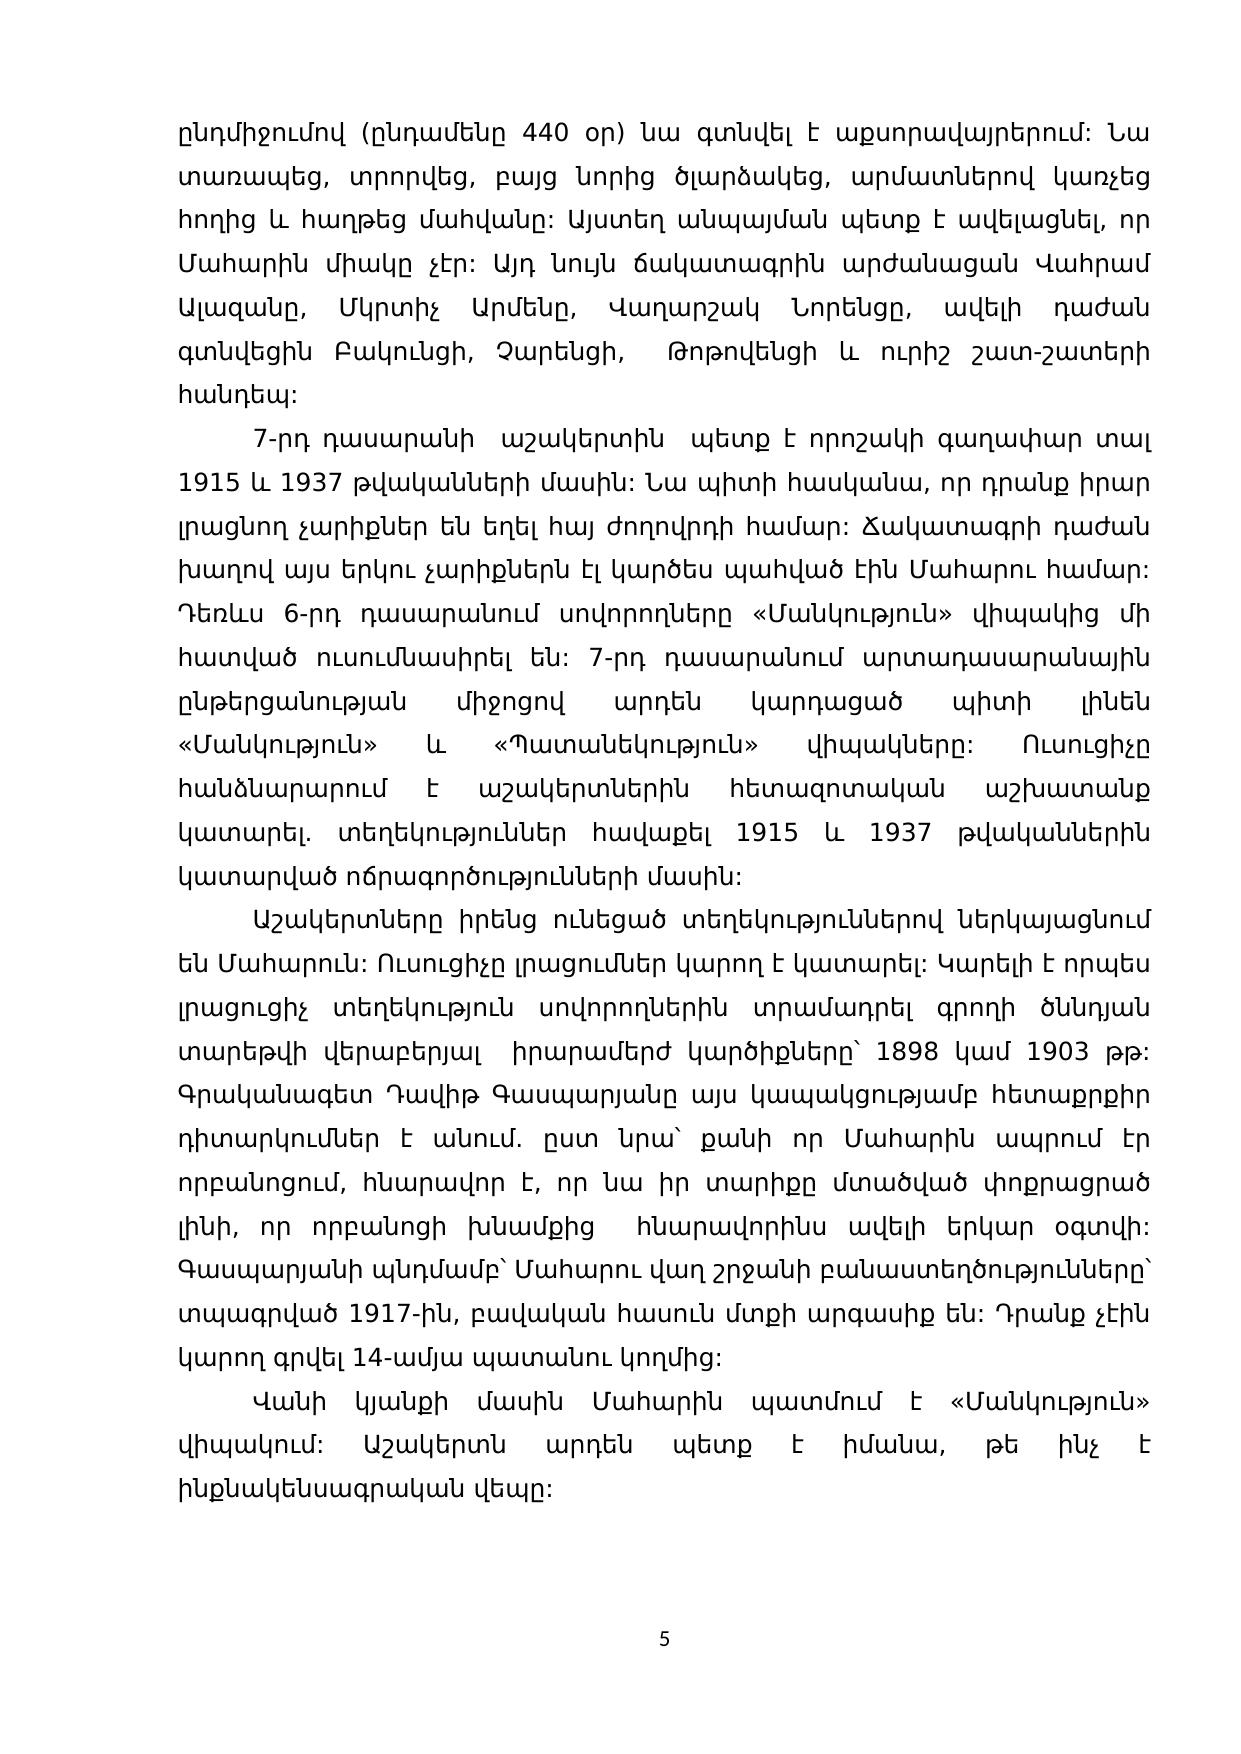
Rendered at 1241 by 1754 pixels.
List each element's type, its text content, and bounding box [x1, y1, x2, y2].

text Աշակերտները իրենց ունեցած տեղեկություններով ներկայացնում են Մահարուն: Ուսուցիչը լրացումներ կարող է կատարել: Կարելի է որպես լրացուցիչ տեղեկություն սովորողներին տրամադրել գրողի ծննդյան տարեթվի վերաբերյալ իրարամերժ կարծիքները՝ 1898 կամ 1903 թթ: Գրականագետ Դավիթ Գասպարյանը այս կապակցությամբ հետաքրքիր դիտարկումներ է անում. ըստ նրա՝ քանի որ Մահարին ապրում էր որբանոցում, հնարավոր է, որ նա իր տարիքը մտածված փոքրացրած լինի, որ որբանոցի խնամքից հնարավորինս ավելի երկար օգտվի: Գասպարյանի պնդմամբ՝ Մահարու վաղ շրջանի բանաստեղծությունները՝ տպագրված 1917-ին, բավական հասուն մտքի արգասիք են: Դրանք չէին կարող գրվել 14-ամյա պատանու կողմից: [177, 906, 1152, 1372]
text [177, 118, 1152, 410]
text 7-րդ դասարանի աշակերտին պետք է որոշակի գաղափար տալ 1915 և 1937 թվականների մասին: Նա պիտի հասկանա, որ դրանք իրար լրացնող չարիքներ են եղել հայ ժողովրդի համար: Ճակատագրի դաժան խաղով այս երկու չարիքներն էլ կարծես պահված էին Մահարու համար: Դեռևս 6-րդ դասարանում սովորողները «Մանկություն» վիպակից մի հատված ուսումնասիրել են: 7-րդ դասարանում արտադասարանային ընթերցանության միջոցով արդեն կարդացած պիտի լինեն «Մանկություն» և «Պատանեկություն» վիպակները: Ուսուցիչը հանձնարարում է աշակերտներին հետազոտական աշխատանք կատարել. տեղեկություններ հավաքել 1915 և 1937 թվականներին կատարված ոճրագործությունների մասին: [177, 424, 1152, 891]
text Վանի կյանքի մասին Մահարին պատմում է «Մանկություն» վիպակում: Աշակերտն արդեն պետք է իմանա, թե ինչ է ինքնակենսագրական վեպը: [177, 1387, 1152, 1503]
